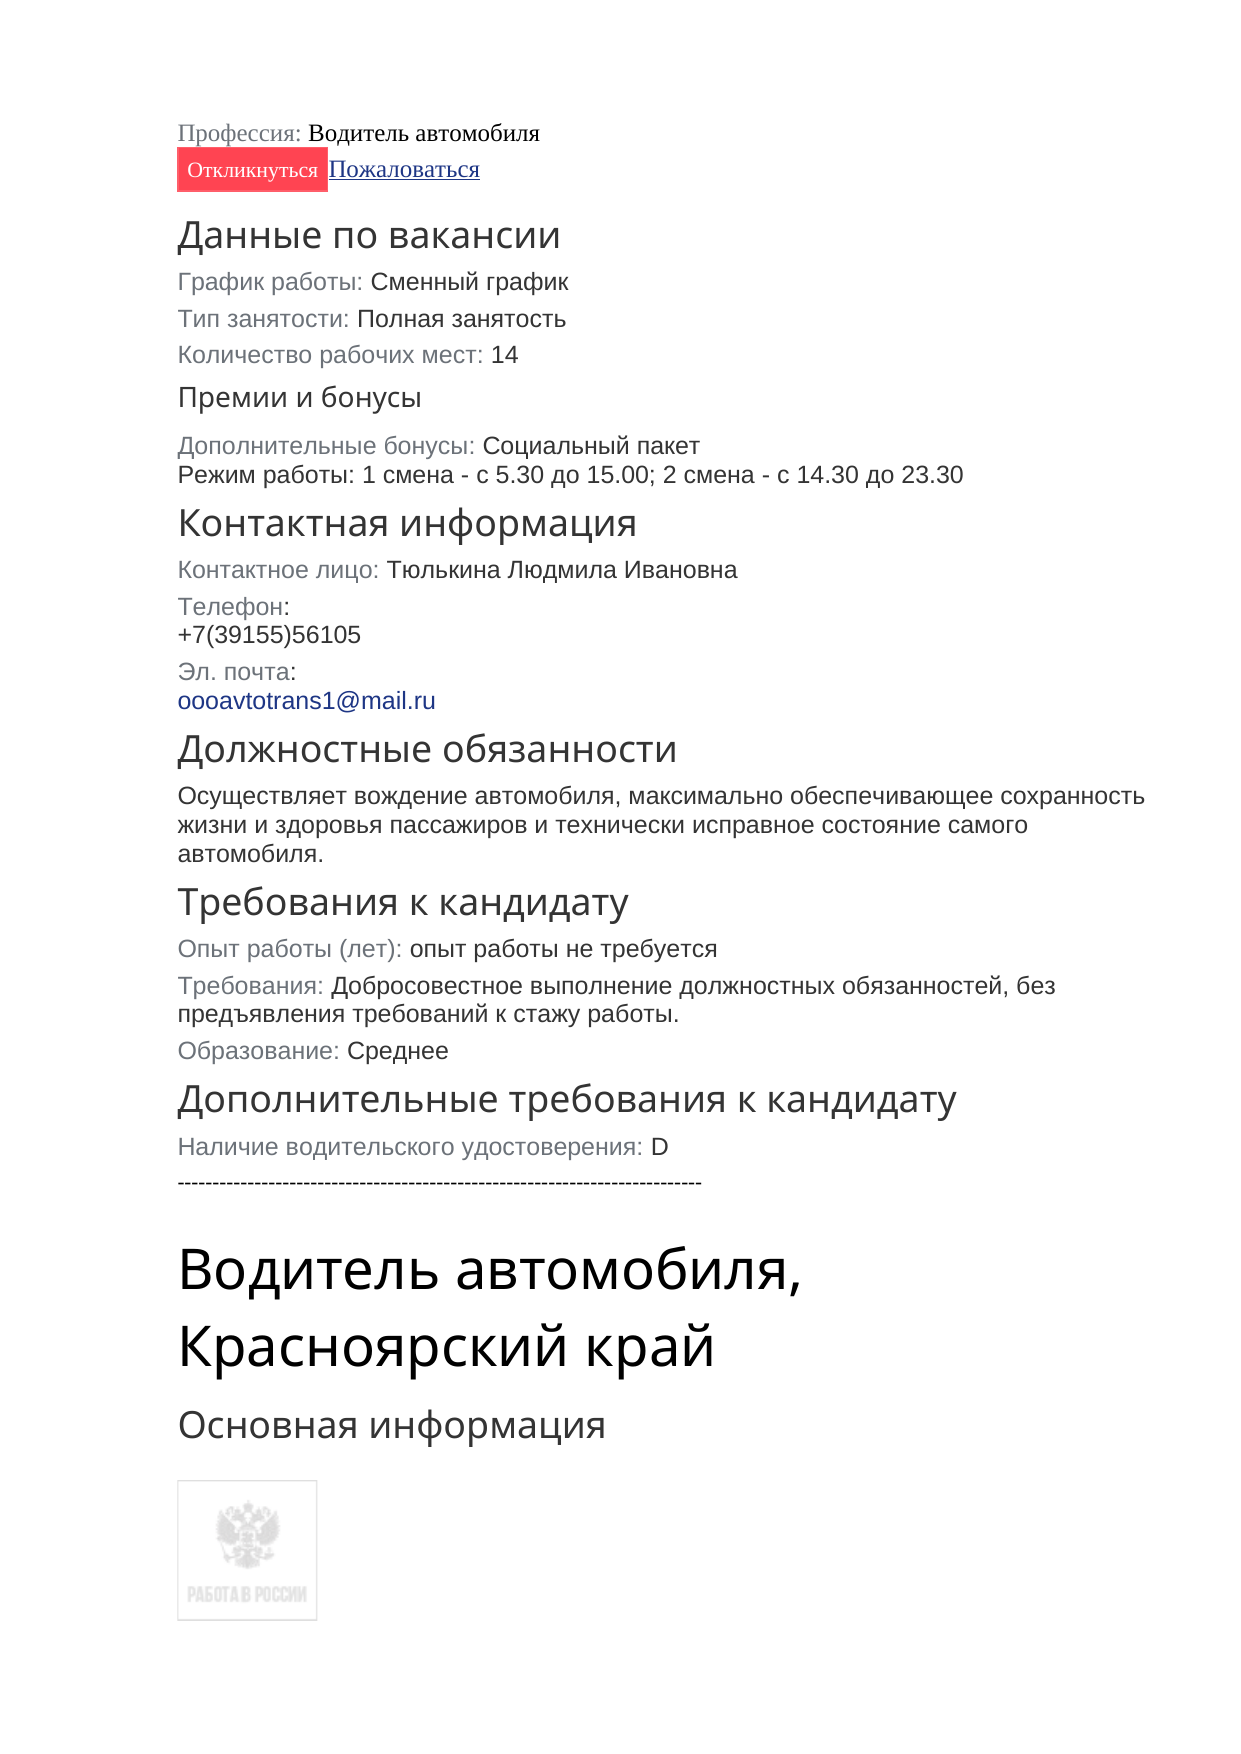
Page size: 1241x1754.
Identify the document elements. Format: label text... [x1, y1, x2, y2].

text Профессия: Водитель автомобиля [177, 118, 1152, 147]
text +7(39155)56105 [177, 621, 1152, 649]
text Основная информация [177, 1398, 1152, 1449]
text Дополнительные требования к кандидату [177, 1073, 1152, 1124]
text Данные по вакансии [177, 208, 1152, 259]
text Должностные обязанности [177, 722, 1152, 773]
text --------------------------------------------------------------------------- [177, 1168, 1152, 1196]
text Образование: Среднее [177, 1036, 1152, 1065]
text Контактная информация [177, 496, 1152, 547]
text График работы: Сменный график [177, 267, 1152, 296]
text Опыт работы (лет): опыт работы не требуется [177, 934, 1152, 963]
text Премии и бонусы [177, 377, 1152, 415]
text Требования к кандидату [177, 875, 1152, 926]
text oooavtotrans1@mail.ru [177, 686, 1152, 714]
text ОткликнутьсяПожаловаться [328, 147, 1152, 192]
text Дополнительные бонусы: Социальный пакет Режим работы: 1 смена - с 5.30 до 15.00; 2 смена - с 14.30 до 23.30 [177, 431, 1152, 488]
text Требования: Добросовестное выполнение должностных обязанностей, без предъявления требований к стажу работы. [177, 971, 1152, 1028]
picture [177, 1480, 318, 1621]
text Водитель автомобиля, Красноярский край [177, 1229, 1152, 1383]
text Количество рабочих мест: 14 [177, 341, 1152, 369]
text Осуществляет вождение автомобиля, максимально обеспечивающее сохранность жизни и здоровья пассажиров и технически исправное состояние самого автомобиля. [177, 781, 1152, 867]
text Тип занятости: Полная занятость [177, 304, 1152, 333]
text Наличие водительского удостоверения: D [177, 1131, 1152, 1160]
text Эл. почта: [177, 657, 1152, 686]
text Телефон: [177, 592, 1152, 621]
text Контактное лицо: Тюлькина Людмила Ивановна [177, 555, 1152, 584]
